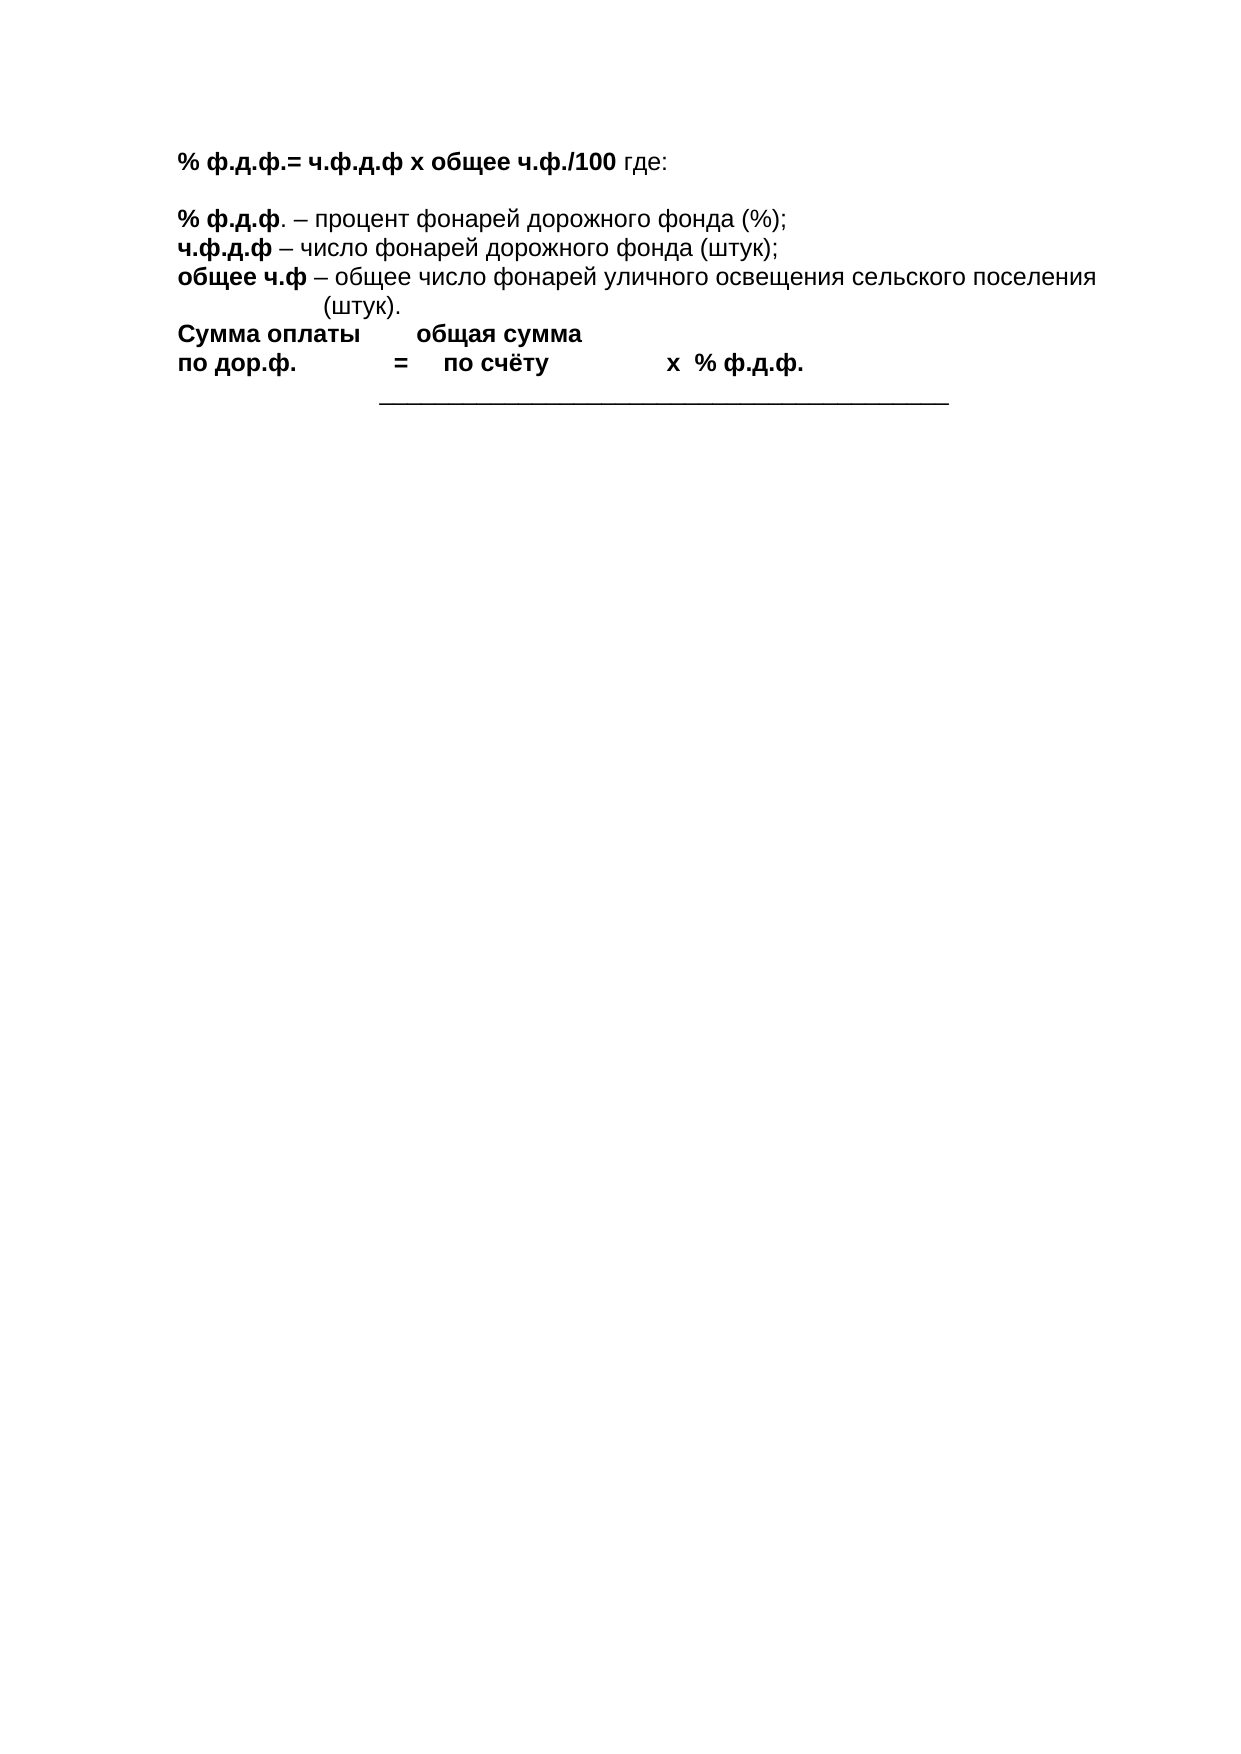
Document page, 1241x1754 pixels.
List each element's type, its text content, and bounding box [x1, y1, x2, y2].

text Сумма оплаты общая сумма [177, 319, 1152, 348]
text (штук). [177, 291, 1152, 319]
text _________________________________________ [177, 377, 1152, 406]
text по дор.ф. = по счёту х % ф.д.ф. [177, 348, 1152, 377]
text % ф.д.ф.= ч.ф.д.ф х общее ч.ф./100 где: [177, 147, 1152, 176]
text % ф.д.ф. – процент фонарей дорожного фонда (%); [177, 204, 1152, 233]
text общее ч.ф – общее число фонарей уличного освещения сельского поселения [177, 262, 1152, 291]
text ч.ф.д.ф – число фонарей дорожного фонда (штук); [177, 233, 1152, 262]
